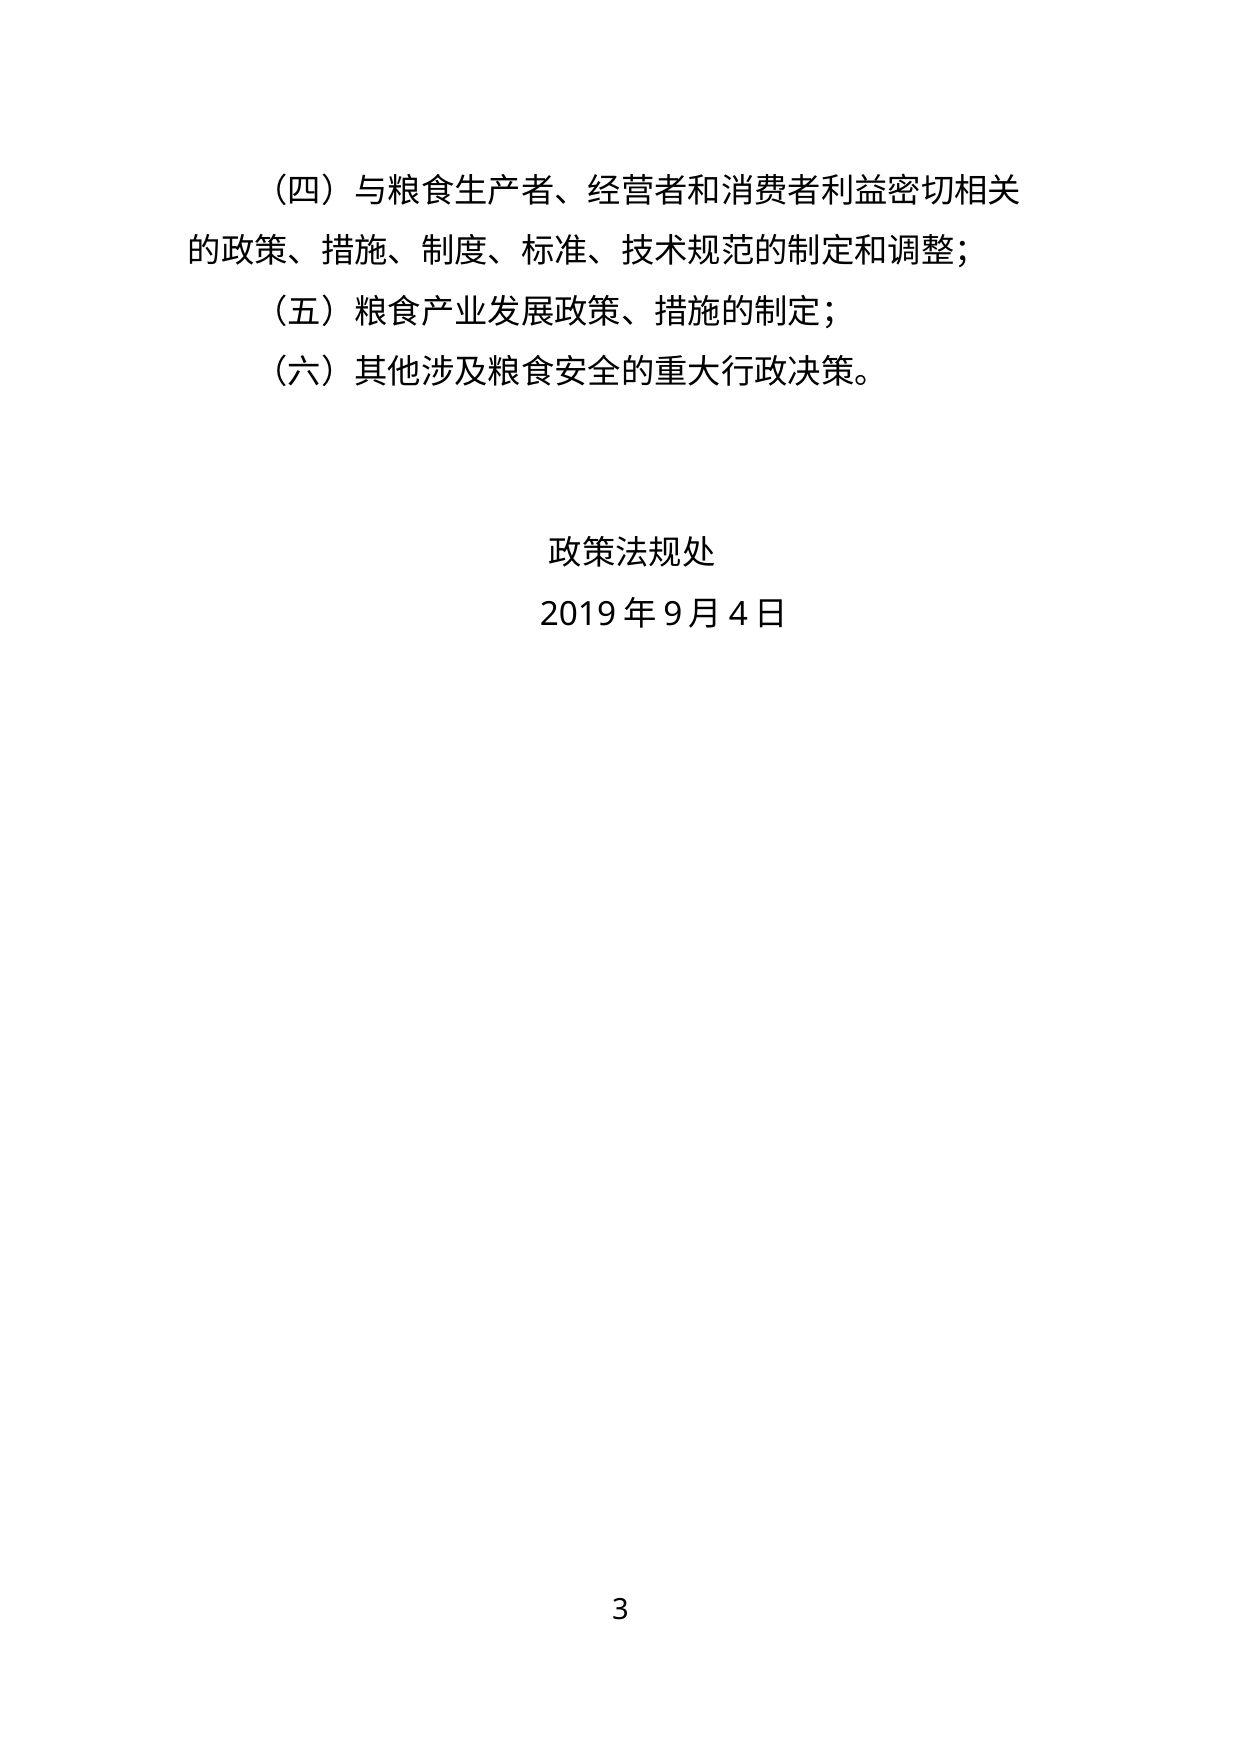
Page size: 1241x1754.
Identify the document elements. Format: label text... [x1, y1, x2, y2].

text （六）其他涉及粮食安全的重大行政决策。 [187, 335, 1053, 396]
text （五）粮食产业发展政策、措施的制定； [187, 275, 1053, 335]
text （四）与粮食生产者、经营者和消费者利益密切相关的政策、措施、制度、标准、技术规范的制定和调整； [187, 154, 1053, 275]
text 政策法规处 [187, 516, 1053, 577]
text 2019年9月4日 [187, 577, 1053, 637]
